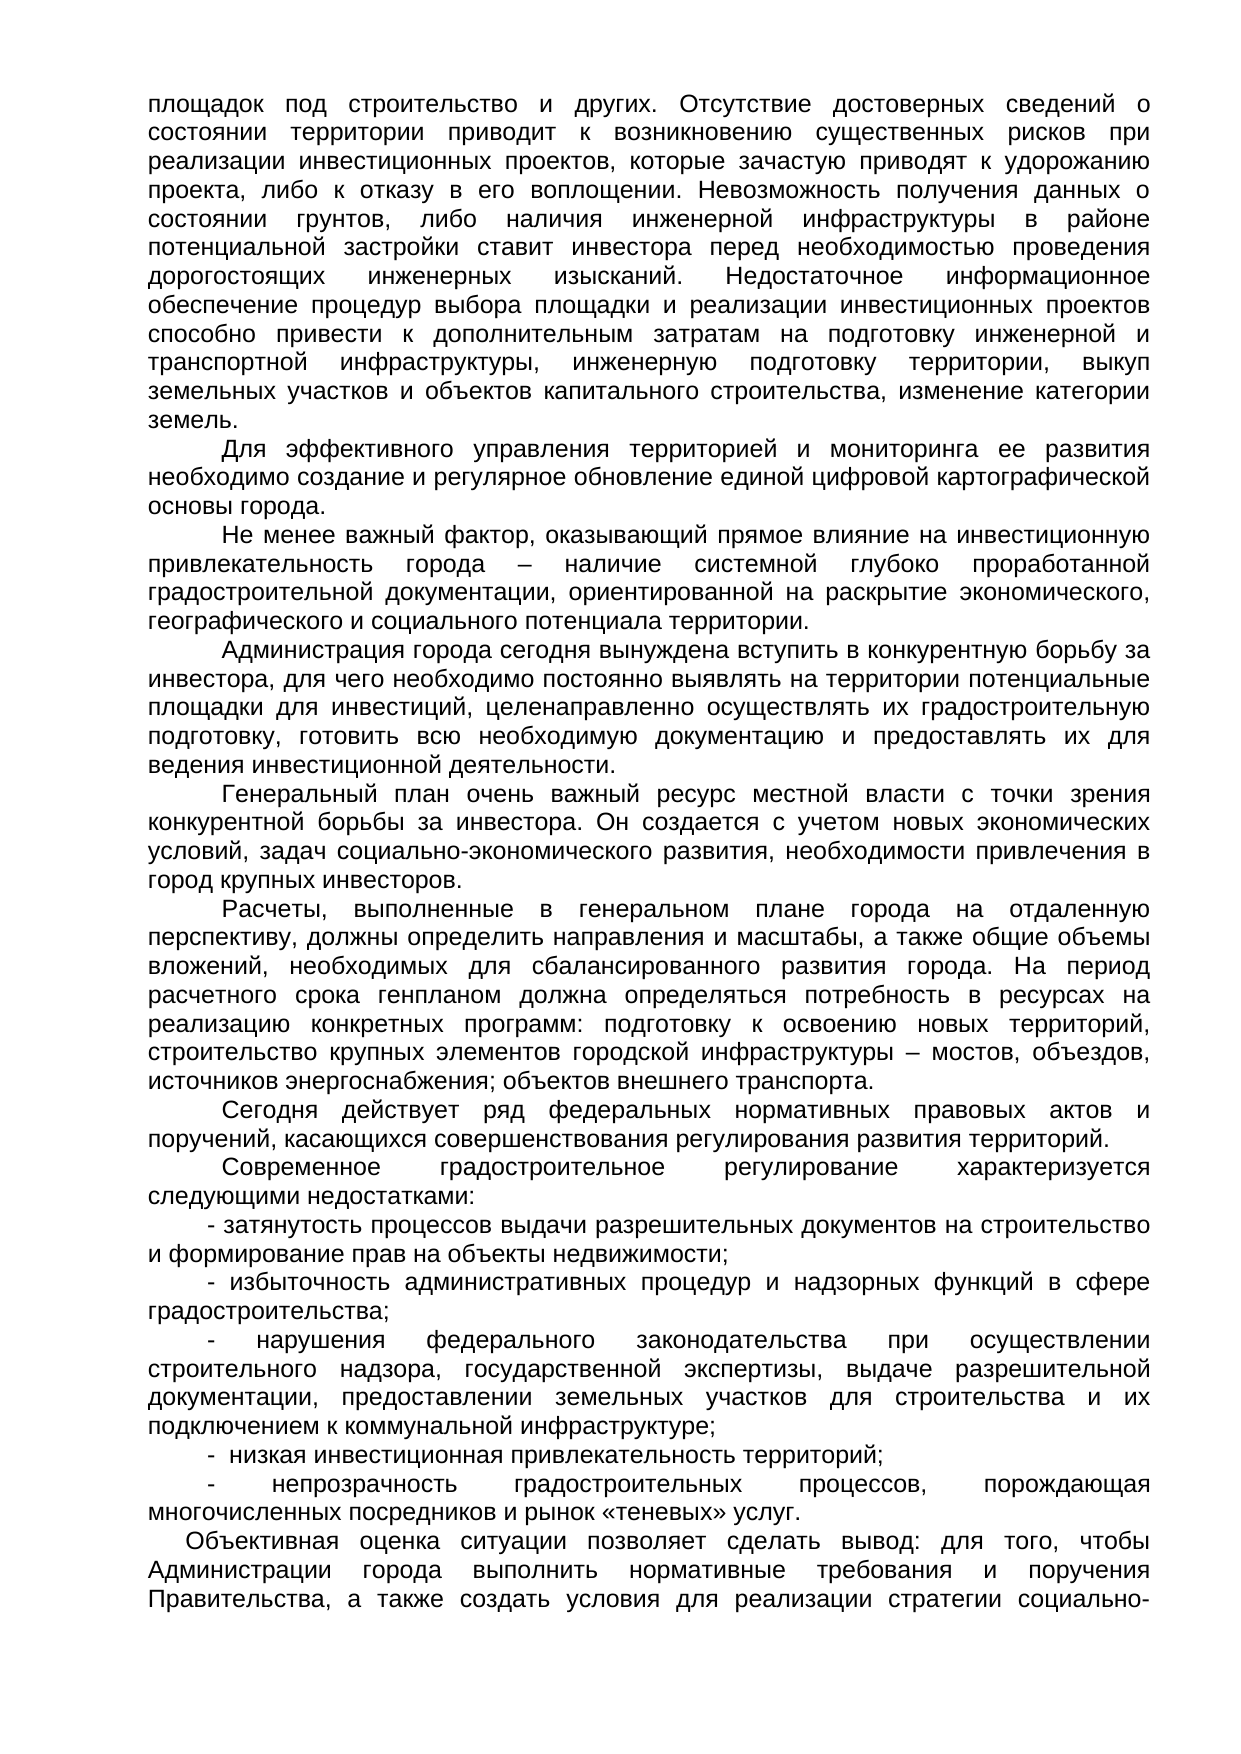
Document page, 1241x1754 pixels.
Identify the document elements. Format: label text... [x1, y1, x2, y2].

text - затянутость процессов выдачи разрешительных документов на строительство и формирование прав на объекты недвижимости; [148, 1210, 1152, 1267]
text Не менее важный фактор, оказывающий прямое влияние на инвестиционную привлекательность города – наличие системной глубоко проработанной градостроительной документации, ориентированной на раскрытие экономического, географического и социального потенциала территории. [148, 520, 1152, 635]
text Расчеты, выполненные в генеральном плане города на отдаленную перспективу, должны определить направления и масштабы, а также общие объемы вложений, необходимых для сбалансированного развития города. На период расчетного срока генпланом должна определяться потребность в ресурсах на реализацию конкретных программ: подготовку к освоению новых территорий, строительство крупных элементов городской инфраструктуры – мостов, объездов, источников энергоснабжения; объектов внешнего транспорта. [148, 894, 1152, 1095]
text Для эффективного управления территорией и мониторинга ее развития необходимо создание и регулярное обновление единой цифровой картографической основы города. [148, 434, 1152, 520]
text Сегодня действует ряд федеральных нормативных правовых актов и поручений, касающихся совершенствования регулирования развития территорий. [148, 1095, 1152, 1152]
text Генеральный план очень важный ресурс местной власти с точки зрения конкурентной борьбы за инвестора. Он создается с учетом новых экономических условий, задач социально-экономического развития, необходимости привлечения в город крупных инвесторов. [148, 779, 1152, 894]
text - избыточность административных процедур и надзорных функций в сфере градостроительства; [148, 1267, 1152, 1325]
text Современное градостроительное регулирование характеризуется следующими недостатками: [148, 1152, 1152, 1210]
text - непрозрачность градостроительных процессов, порождающая многочисленных посредников и рынок «теневых» услуг. [148, 1469, 1152, 1526]
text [148, 1526, 1152, 1612]
text - нарушения федерального законодательства при осуществлении строительного надзора, государственной экспертизы, выдаче разрешительной документации, предоставлении земельных участков для строительства и их подключением к коммунальной инфраструктуре; [148, 1325, 1152, 1440]
text Администрация города сегодня вынуждена вступить в конкурентную борьбу за инвестора, для чего необходимо постоянно выявлять на территории потенциальные площадки для инвестиций, целенаправленно осуществлять их градостроительную подготовку, готовить всю необходимую документацию и предоставлять их для ведения инвестиционной деятельности. [148, 635, 1152, 779]
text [148, 89, 1152, 434]
text - низкая инвестиционная привлекательность территорий; [148, 1440, 1152, 1469]
